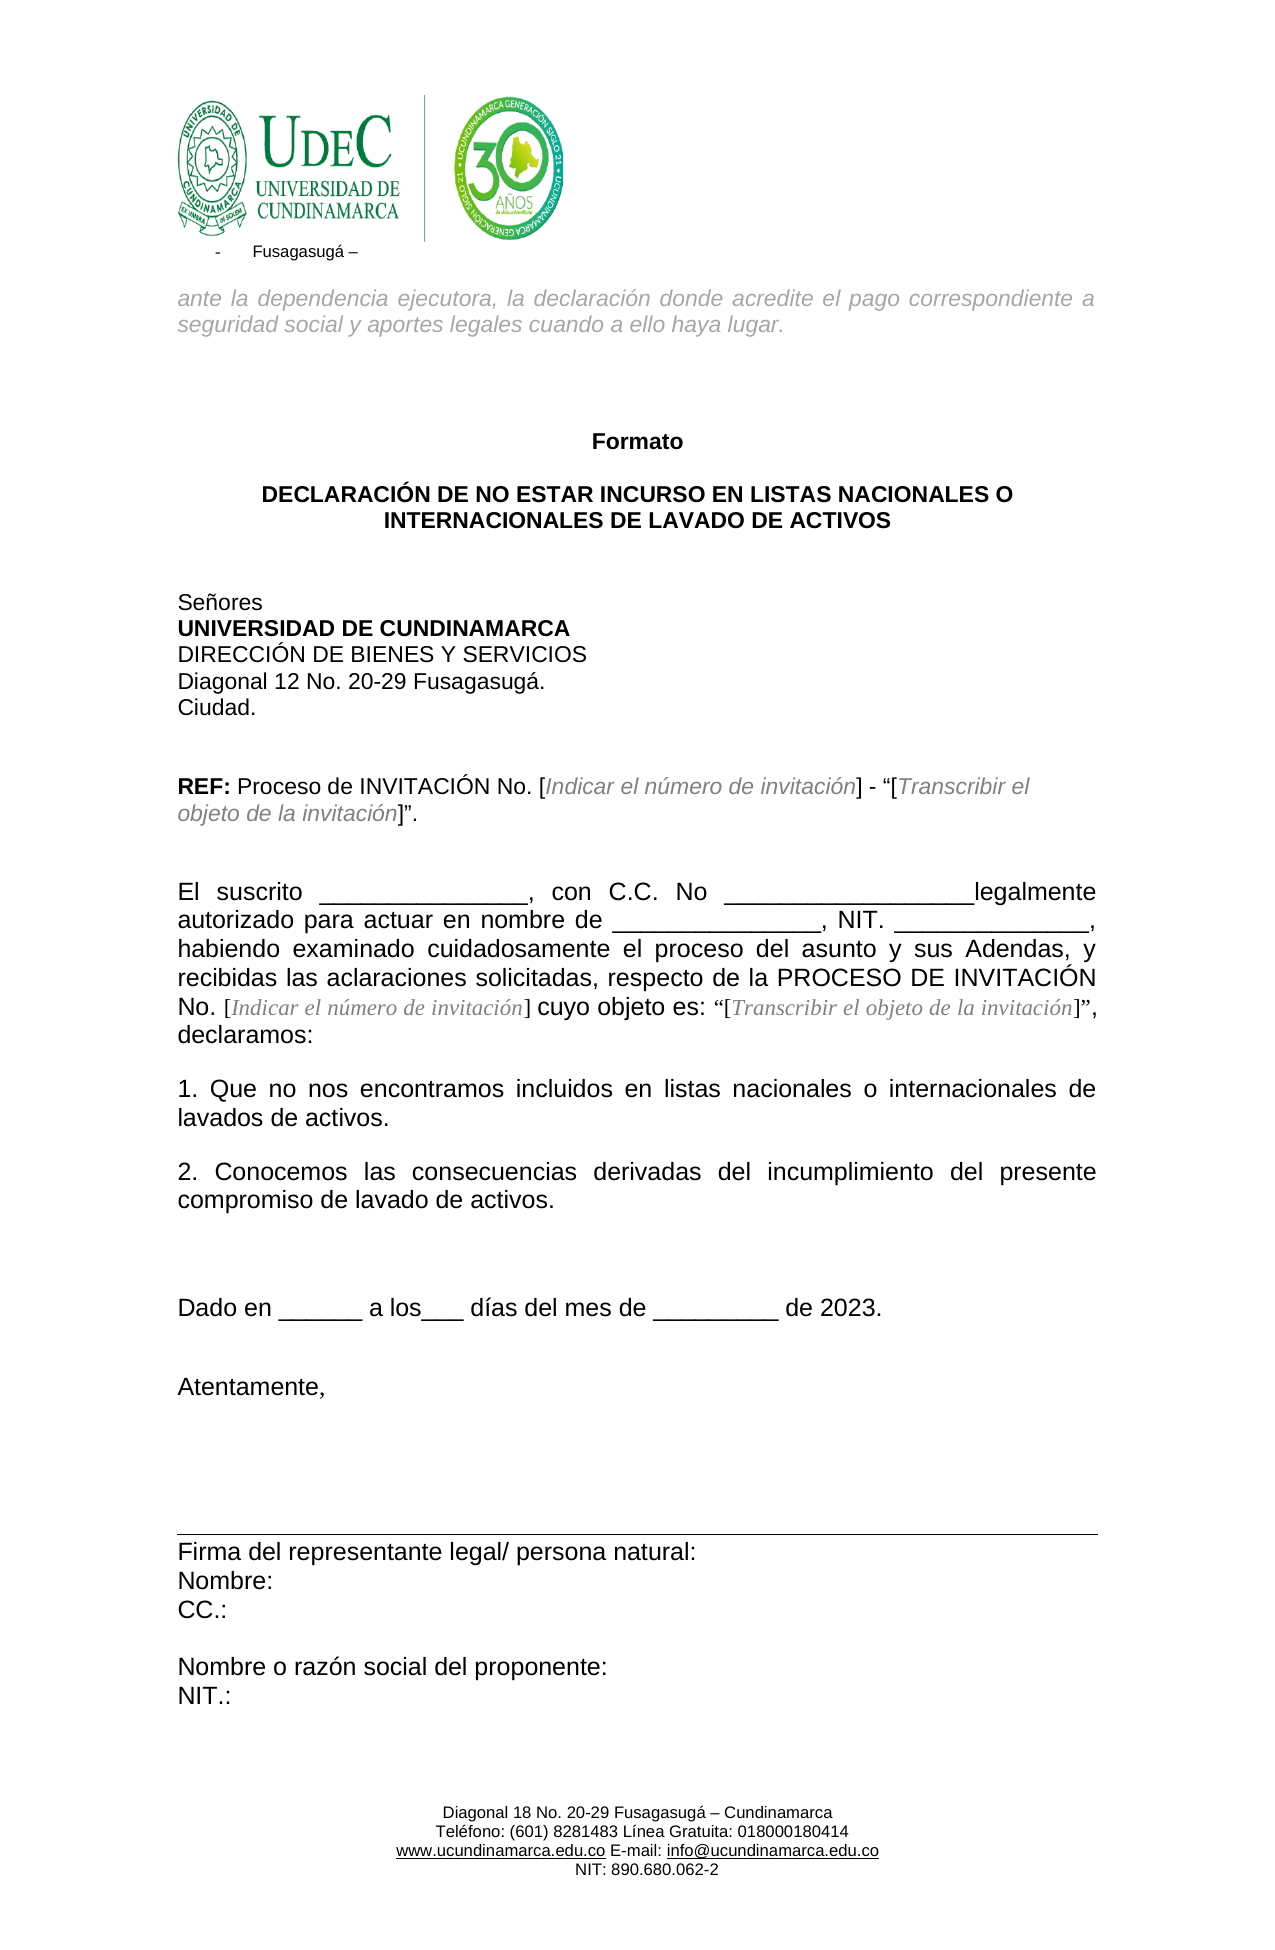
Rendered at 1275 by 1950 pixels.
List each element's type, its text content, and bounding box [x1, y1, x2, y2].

text Dado en ______ a los___ días del mes de _________ de 2023. [177, 1293, 1098, 1321]
text Atentamente, [177, 1372, 1098, 1401]
text Ciudad. [177, 694, 1098, 721]
text Nombre: [177, 1566, 1098, 1595]
text El suscrito _______________, con C.C. No __________________legalmente autorizado para actuar en nombre de _______________, NIT. ______________, habiendo examinado cuidadosamente el proceso del asunto y sus Adendas, y recibidas las aclaraciones solicitadas, respecto de la PROCESO DE INVITACIÓN No. [Indicar el número de invitación] cuyo objeto es: “[Transcribir el objeto de la invitación]”, declaramos: [177, 876, 1098, 1049]
picture [177, 95, 564, 242]
text Firma del representante legal/ persona natural: [177, 1535, 1098, 1566]
text Nombre o razón social del proponente: [177, 1652, 1098, 1681]
text 2. Conocemos las consecuencias derivadas del incumplimiento del presente compromiso de lavado de activos. [177, 1156, 1098, 1214]
text UNIVERSIDAD DE CUNDINAMARCA [177, 615, 1098, 641]
text Señores [177, 589, 1098, 615]
text DIRECCIÓN DE BIENES Y SERVICIOS [177, 641, 1098, 668]
text Diagonal 12 No. 20-29 Fusagasugá. [177, 668, 1098, 694]
text NIT.: [177, 1681, 1098, 1710]
text CC.: [177, 1595, 1098, 1623]
text DECLARACIÓN DE NO ESTAR INCURSO EN LISTAS NACIONALES O INTERNACIONALES DE LAVADO DE ACTIVOS [177, 481, 1098, 562]
text 1. Que no nos encontramos incluidos en listas nacionales o internacionales de lavados de activos. [177, 1074, 1098, 1131]
text REF: Proceso de INVITACIÓN No. [Indicar el número de invitación] - “[Transcribir el objeto de la invitación]”. [177, 773, 1098, 826]
text Formato [177, 428, 1098, 454]
